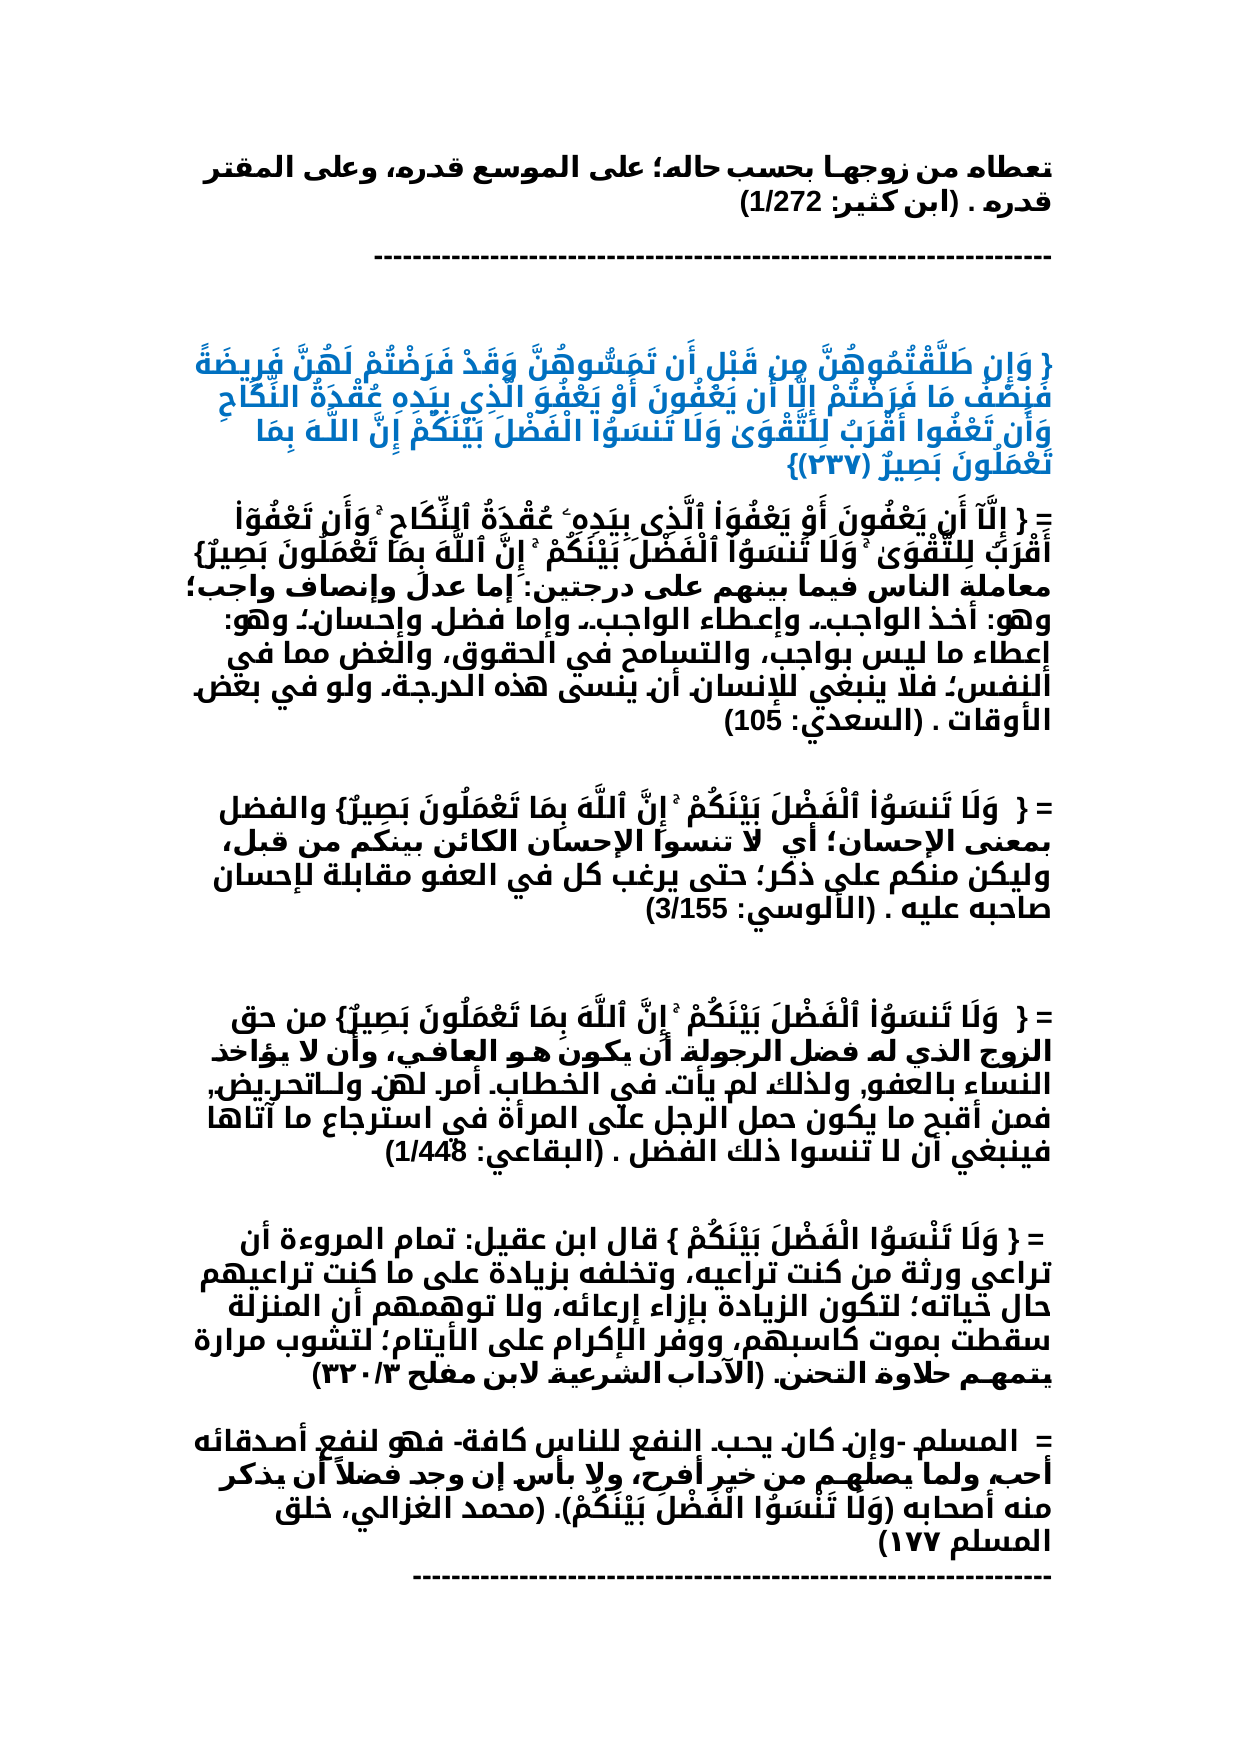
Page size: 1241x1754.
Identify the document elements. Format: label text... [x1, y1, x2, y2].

text { وَإِن طَلَّقْتُمُوهُنَّ مِن قَبْلِ أَن تَمَسُّوهُنَّ وَقَدْ فَرَضْتُمْ لَهُنَّ فَرِيضَةً فَنِصْفُ مَا فَرَضْتُمْ إِلَّا أَن يَعْفُونَ أَوْ يَعْفُوَ الَّذِي بِيَدِهِ عُقْدَةُ النِّكَاحِ وَأَن تَعْفُوا أَقْرَبُ لِلتَّقْوَىٰ وَلَا تَنسَوُا الْفَضْلَ بَيْنَكُمْ إِنَّ اللَّـهَ بِمَا تَعْمَلُونَ بَصِيرٌ ﴿٢٣٧﴾} [187, 347, 1053, 481]
text = { وَلَا تَنسَوُا۟ ٱلْفَضْلَ بَيْنَكُمْ ۚ إِنَّ ٱللَّهَ بِمَا تَعْمَلُونَ بَصِيرٌ} والفضل بمعنى الإحسان؛ أي: لا تنسوا الإحسان الكائن بينكم من قبل، وليكن منكم على ذكر؛ حتى يرغب كل في العفو مقابلة لإحسان صاحبه عليه . (الألوسي: 3/155) [187, 791, 1053, 925]
text ------------------------------------------------------------------ [187, 1558, 1053, 1591]
text = { وَلَا تَنسَوُا۟ ٱلْفَضْلَ بَيْنَكُمْ ۚ إِنَّ ٱللَّهَ بِمَا تَعْمَلُونَ بَصِيرٌ} من حق الزوج الذي له فضل الرجولة أن يكون هو العافـي، وأن لا يؤاخذ النساء بالعفو, ولذلك لم يأت في الخطاب أمر لهن ولا تحريض, فمن أقبح ما يكون حمل الرجل على المرأة في استرجاع ما آتاها فينبغي أن لا تنسوا ذلك الفضل . (البقاعي: 1/448) [187, 1000, 1053, 1168]
text ---------------------------------------------------------------------- [187, 238, 1053, 271]
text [187, 150, 1053, 217]
text = { وَلَا تَنْسَوُا الْفَضْلَ بَيْنَكُمْ } قال ابن عقيل: تمام المروءة أن تراعي ورثة من كنت تراعيه، وتخلفه بزيادة على ما كنت تراعيهم حال حياته؛ لتكون الزيادة بإزاء إرعائه، ولا توهمهم أن المنزلة سقطت بموت كاسبهم، ووفر الإكرام على الأيتام؛ لتشوب مرارة يتمهم حلاوة التحنن. (الآداب الشرعية لابن مفلح ٣٢٠/٣) [187, 1222, 1053, 1390]
text = { إِلَّآ أَن يَعْفُونَ أَوْ يَعْفُوَا۟ ٱلَّذِى بِيَدِهِۦ عُقْدَةُ ٱلنِّكَاحِ ۚ وَأَن تَعْفُوٓا۟ أَقْرَبُ لِلتَّقْوَىٰ ۚ وَلَا تَنسَوُا۟ ٱلْفَضْلَ بَيْنَكُمْ ۚ إِنَّ ٱللَّهَ بِمَا تَعْمَلُونَ بَصِيرٌ} معاملة الناس فيما بينهم على درجتين: إما عدل وإنصاف واجب؛ وهو: أخذ الواجب، وإعطاء الواجب، وإما فضل وإحسان؛ وهو: إعطاء ما ليس بواجب، والتسامح في الحقوق، والغض مما في النفس؛ فلا ينبغي للإنسان أن ينسى هذه الدرجة، ولو في بعض الأوقات . (السعدي: 105) [187, 502, 1053, 736]
text = المسلم -وإن كان يحب النفع للناس كافة- فهو لنفع أصدقائه أحب، ولما يصلهم من خير أفرح، ولا بأس إن وجد فضلاً أن يذكر منه أصحابه (وَلَا تَنْسَوُا الْفَضْلَ بَيْنَكُمْ). (محمد الغزالي، خلق المسلم ١٧٧) [187, 1423, 1053, 1558]
